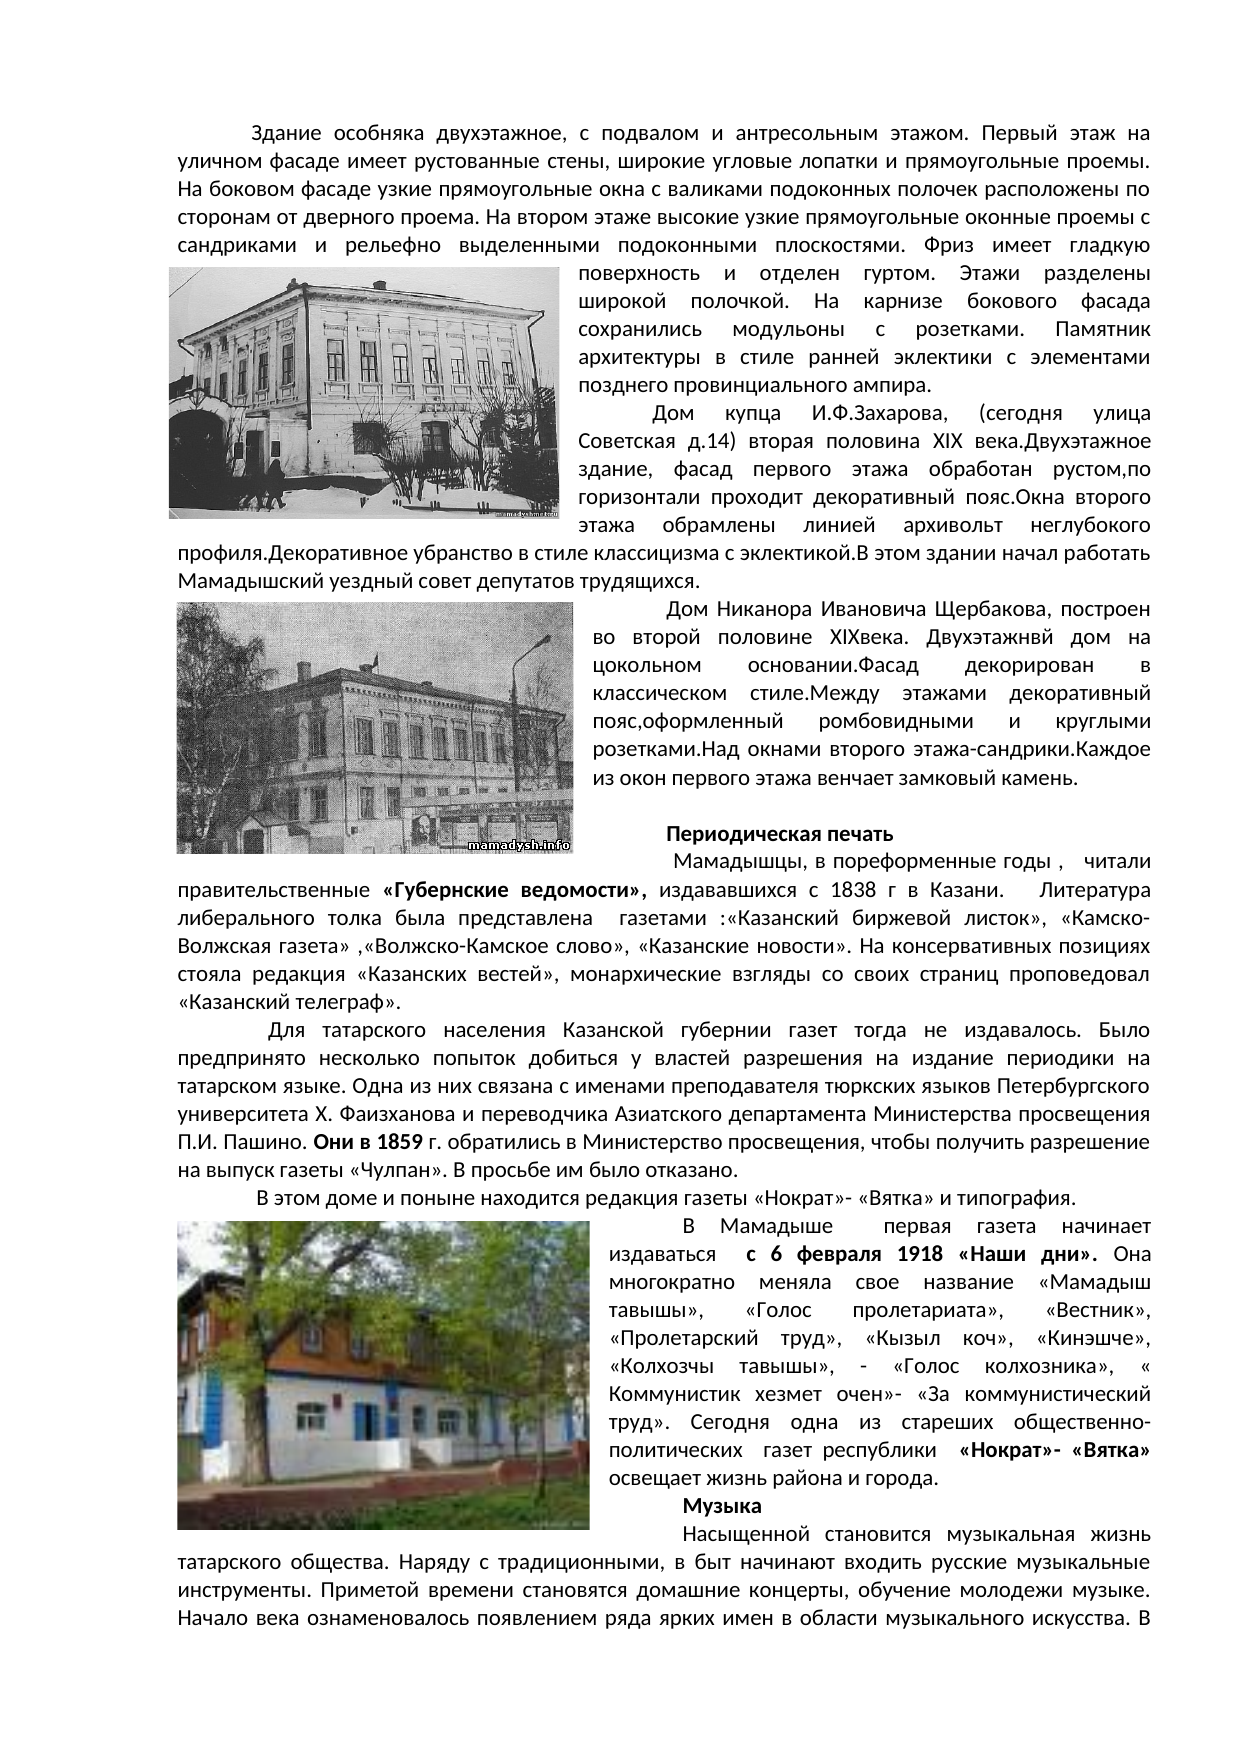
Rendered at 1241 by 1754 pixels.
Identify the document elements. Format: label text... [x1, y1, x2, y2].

text Дом купца И.Ф.Захарова, (сегодня улица Советская д.14) вторая половина XIX века.Двухэтажное здание, фасад первого этажа обработан рустом,по горизонтали проходит декоративный пояс.Окна второго этажа обрамлены линией архивольт неглубокого профиля.Декоративное убранство в стиле классицизма с эклектикой.В этом здании начал работать Мамадышский уездный совет депутатов трудящихся. [177, 398, 1152, 594]
text Музыка [590, 1491, 1152, 1519]
text Здание особняка двухэтажное, с подвалом и антресольным этажом. Первый этаж на уличном фасаде имеет рустованные стены, широкие угловые лопатки и прямоугольные проемы. На боковом фасаде узкие прямоугольные окна с валиками подоконных полочек расположены по сторонам от дверного проема. На втором этаже высокие узкие прямоугольные оконные проемы с сандриками и рельефно выделенными подоконными плоскостями. Фриз имеет гладкую поверхность и отделен гуртом. Этажи разделены широкой полочкой. На карнизе бокового фасада сохранились модульоны с розетками. Памятник архитектуры в стиле ранней эклектики с элементами позднего провинциального ампира. [177, 118, 1152, 398]
text В этом доме и поныне находится редакция газеты «Нократ»- «Вятка» и типография. [177, 1183, 1152, 1211]
text Мамадышцы, в пореформенные годы , читали правительственные «Губернские ведомости», издававшихся с в Казани. Литература либерального толка была представлена газетами :«Казанский биржевой листок», «Камско-Волжская газета» ,«Волжско-Камское слово», «Казанские новости». На консервативных позициях стояла редакция «Казанских вестей», монархические взгляды со своих страниц проповедовал «Казанский телеграф». [177, 847, 1152, 1015]
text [177, 1519, 1152, 1631]
text Дом Никанора Ивановича Щербакова, построен во второй половине XIXвека. Двухэтажнвй дом на цокольном основании.Фасад декорирован в классическом стиле.Между этажами декоративный пояс,оформленный ромбовидными и круглыми розетками.Над окнами второго этажа-сандрики.Каждое из окон первого этажа венчает замковый камень. [177, 594, 1152, 791]
picture [168, 267, 560, 519]
text Периодическая печать [574, 819, 1152, 847]
text Для татарского населения Казанской губернии газет тогда не издавалось. Было предпринято несколько попыток добиться у властей разрешения на издание периодики на татарском языке. Одна из них связана с именами преподавателя тюркских языков Петербургского университета X. Фаизханова и переводчика Азиатского департамента Министерства просвещения П.И. Пашино. Они в . обратились в Министерство просвещения, чтобы получить разрешение на выпуск газеты «Чулпан». В просьбе им было отказано. [177, 1015, 1152, 1183]
picture [176, 602, 574, 854]
picture [177, 1221, 590, 1530]
